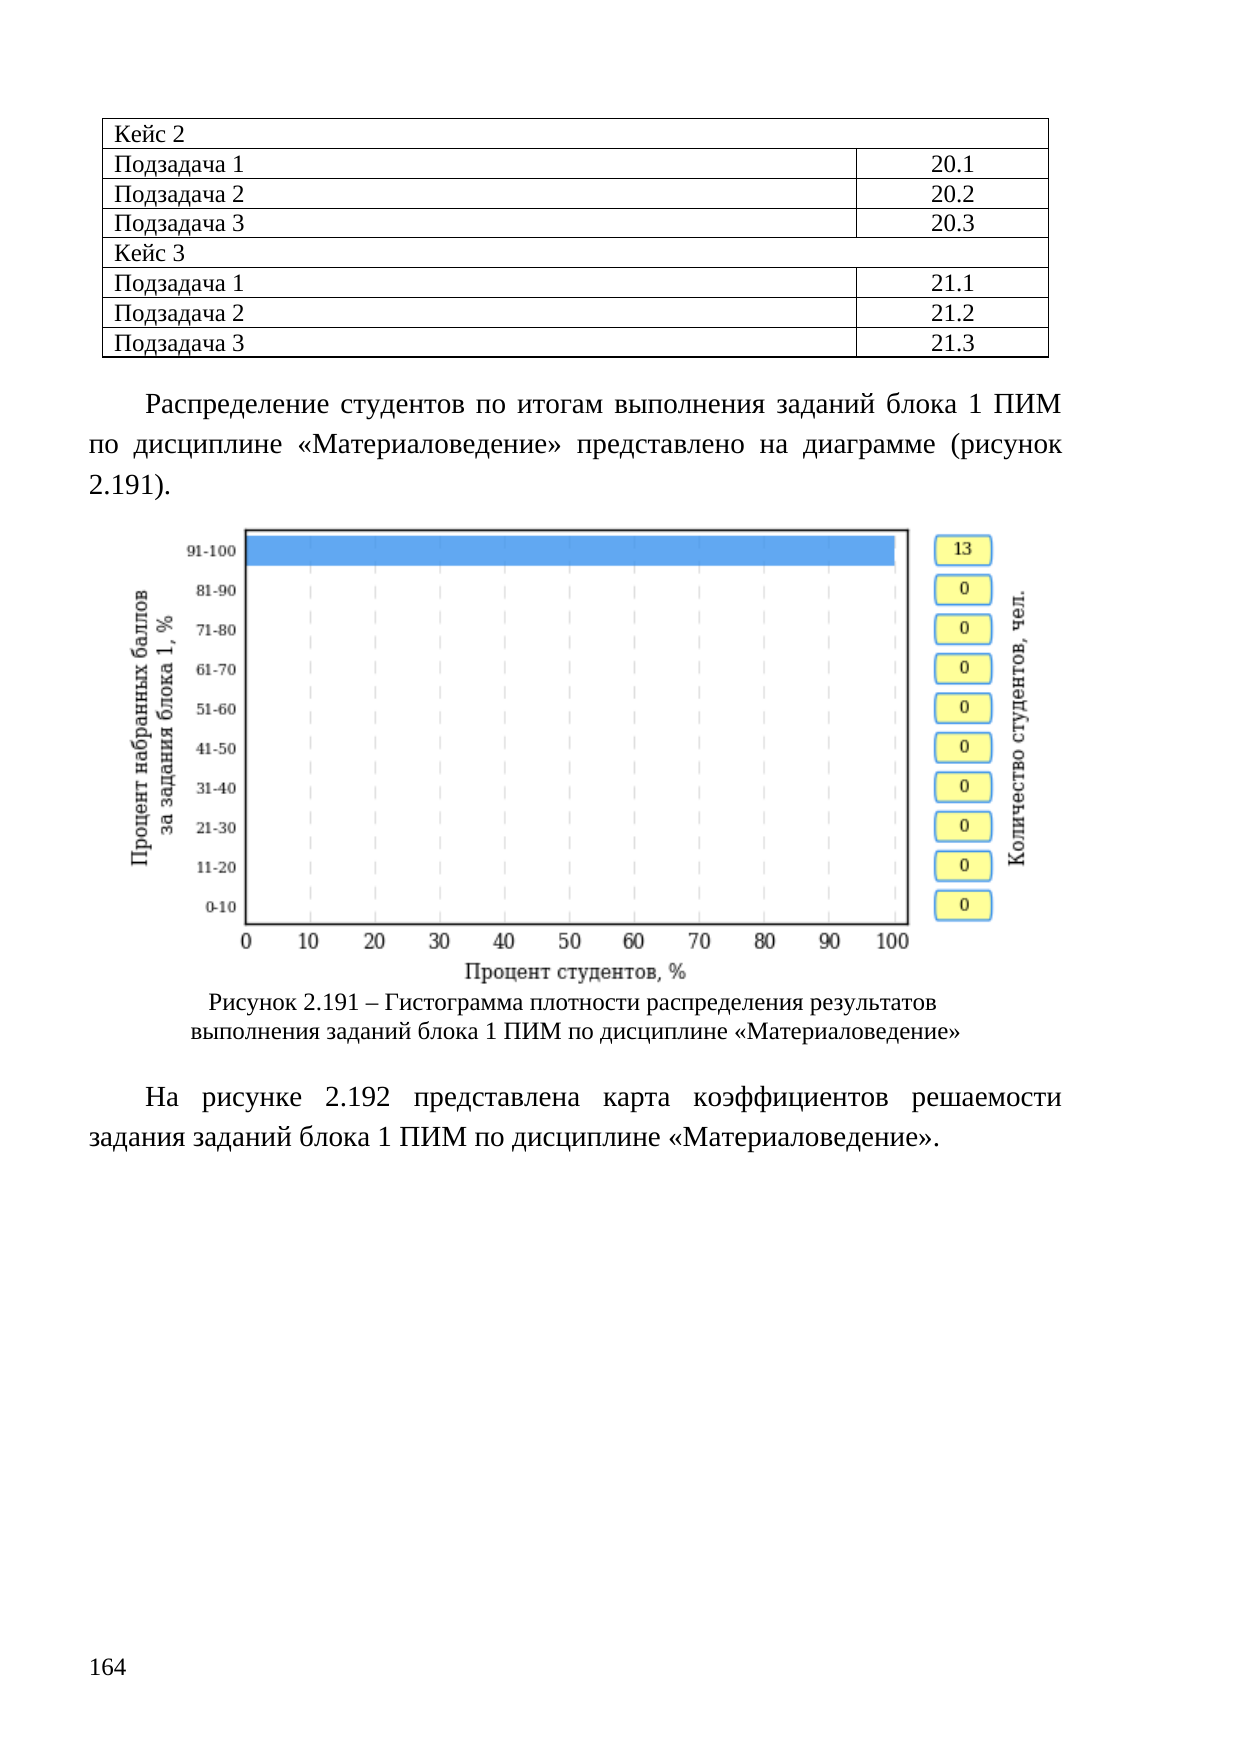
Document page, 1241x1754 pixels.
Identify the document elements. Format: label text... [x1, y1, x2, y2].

text Распределение студентов по итогам выполнения заданий блока 1 ПИМ по дисциплине «Материаловедение» представлено на диаграмме (рисунок 2.191). [88, 386, 1063, 500]
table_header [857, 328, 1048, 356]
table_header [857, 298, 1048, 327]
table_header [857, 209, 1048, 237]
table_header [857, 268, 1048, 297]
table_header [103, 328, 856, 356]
text На рисунке 2.192 представлена карта коэффициентов решаемости задания заданий блока 1 ПИМ по дисциплине «Материаловедение». [88, 1079, 1063, 1153]
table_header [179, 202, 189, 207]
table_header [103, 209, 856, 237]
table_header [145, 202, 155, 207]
picture [103, 507, 1048, 987]
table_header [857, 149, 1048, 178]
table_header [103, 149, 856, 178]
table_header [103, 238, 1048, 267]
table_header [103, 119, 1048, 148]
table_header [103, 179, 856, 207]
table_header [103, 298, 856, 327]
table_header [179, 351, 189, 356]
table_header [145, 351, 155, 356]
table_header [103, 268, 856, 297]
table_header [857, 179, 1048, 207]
